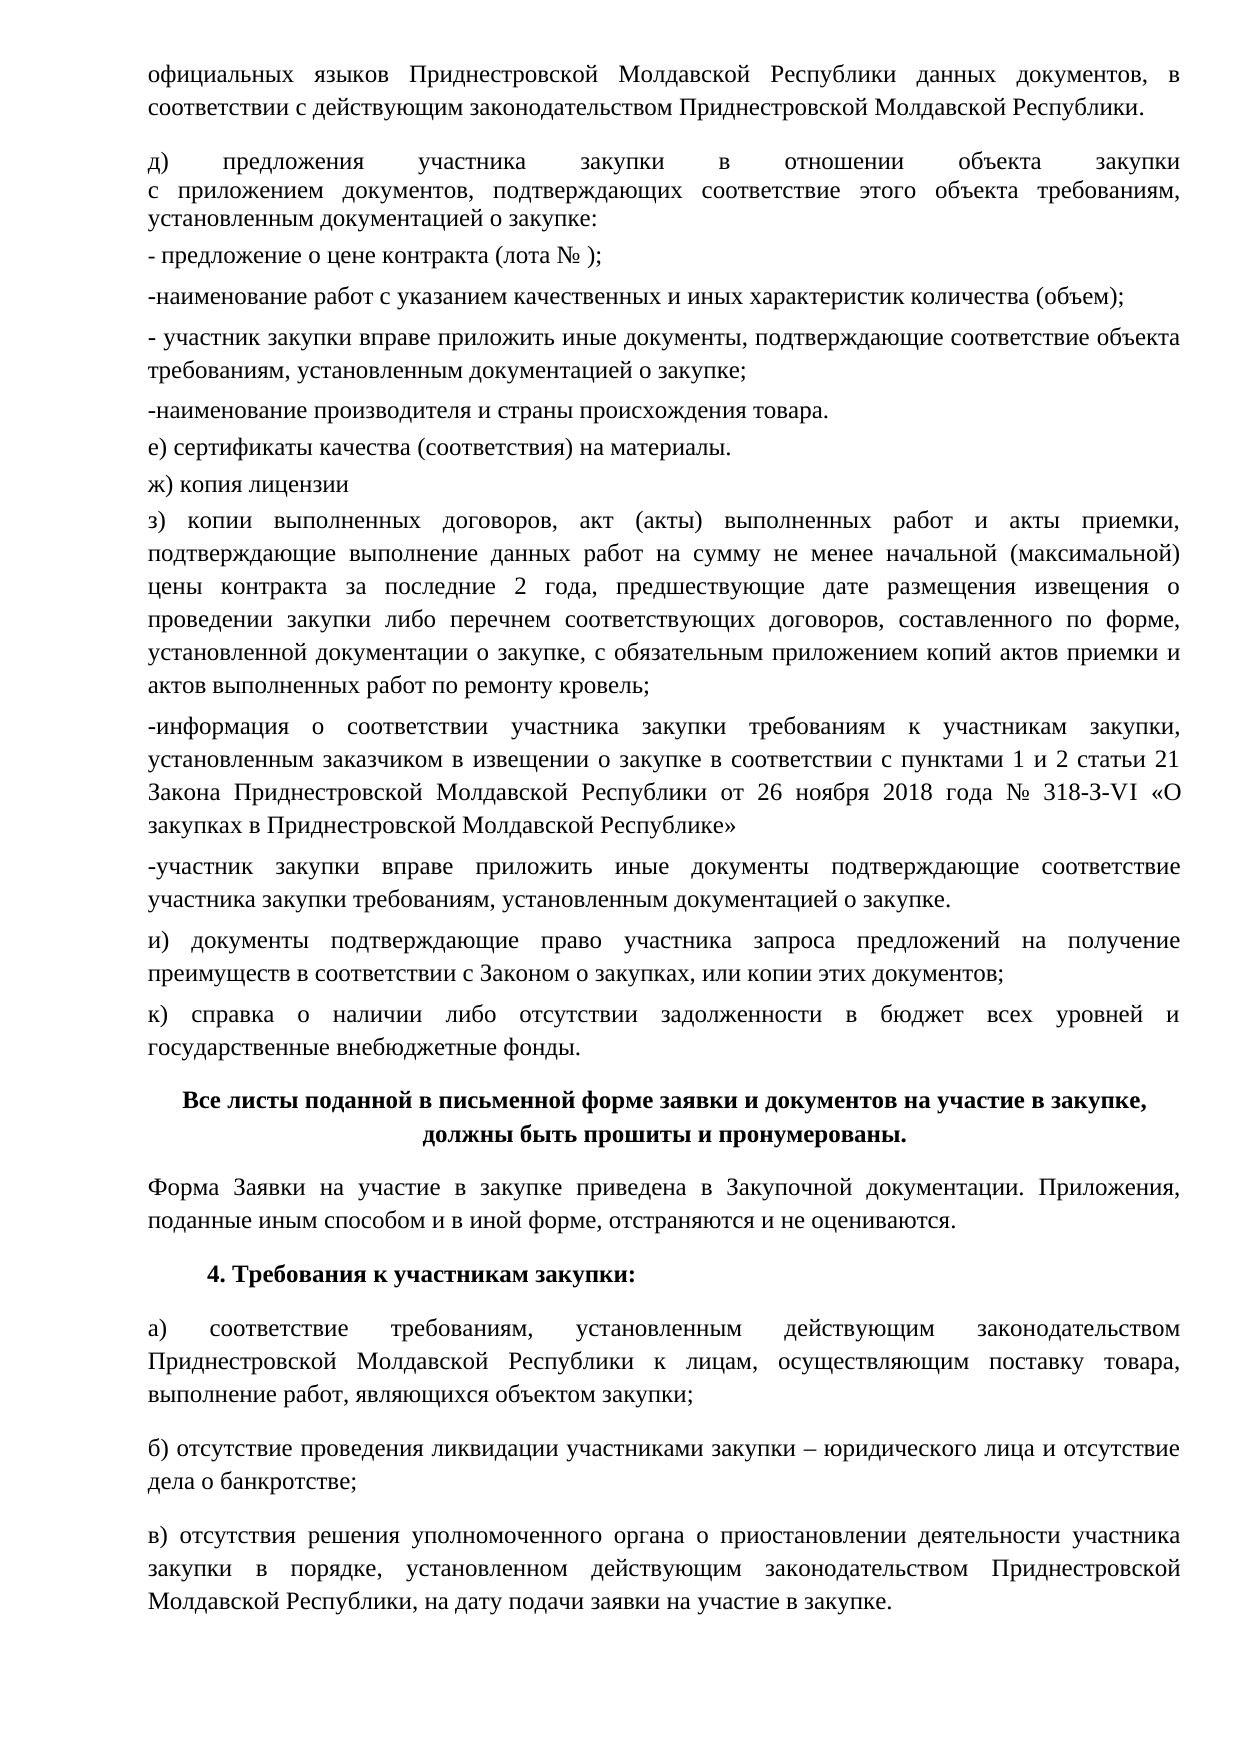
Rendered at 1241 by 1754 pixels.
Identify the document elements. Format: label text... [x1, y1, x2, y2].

text а) соответствие требованиям, установленным действующим законодательством Приднестровской Молдавской Республики к лицам, осуществляющим поставку товара, выполнение работ, являющихся объектом закупки; [148, 1313, 1181, 1408]
text и) документы подтверждающие право участника запроса предложений на получение преимуществ в соответствии с Законом о закупках, или копии этих документов; [148, 925, 1181, 987]
text ж) копия лицензии [148, 469, 1181, 497]
text е) сертификаты качества (соответствия) на материалы. [148, 432, 1181, 461]
text к) справка о наличии либо отсутствии задолженности в бюджет всех уровней и государственные внебюджетные фонды. [148, 999, 1181, 1061]
text з) копии выполненных договоров, акт (акты) выполненных работ и акты приемки, подтверждающие выполнение данных работ на сумму не менее начальной (максимальной) цены контракта за последние 2 года, предшествующие дате размещения извещения о проведении закупки либо перечнем соответствующих договоров, составленного по форме, установленной документации о закупке, с обязательным приложением копий актов приемки и актов выполненных работ по ремонту кровель; [148, 505, 1181, 699]
text в) отсутствия решения уполномоченного органа о приостановлении деятельности участника закупки в порядке, установленном действующим законодательством Приднестровской Молдавской Республики, на дату подачи заявки на участие в закупке. [148, 1520, 1181, 1615]
text Форма Заявки на участие в закупке приведена в Закупочной документации. Приложения, поданные иным способом и в иной форме, отстраняются и не оцениваются. [148, 1172, 1181, 1234]
text - участник закупки вправе приложить иные документы, подтверждающие соответствие объекта требованиям, установленным документацией о закупке; [148, 322, 1181, 383]
text б) отсутствие проведения ликвидации участниками закупки – юридического лица и отсутствие дела о банкротстве; [148, 1433, 1181, 1495]
text Все листы поданной в письменной форме заявки и документов на участие в закупке, должны быть прошиты и пронумерованы. [148, 1086, 1181, 1147]
text -наименование производителя и страны происхождения товара. [148, 396, 1181, 424]
text - предложение о цене контракта (лота № ); [148, 240, 1181, 269]
text 4. Требования к участникам закупки: [148, 1259, 1181, 1288]
text -информация о соответствии участника закупки требованиям к участникам закупки, установленным заказчиком в извещении о закупке в соответствии с пунктами 1 и 2 статьи 21 Закона Приднестровской Молдавской Республики от 26 ноября 2018 года № 318-З-VI «О закупках в Приднестровской Молдавской Республике» [148, 711, 1181, 839]
text -наименование работ с указанием качественных и иных характеристик количества (объем); [148, 281, 1181, 309]
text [148, 59, 1181, 121]
text д) предложения участника закупки в отношении объекта закупки с приложением документов, подтверждающих соответствие этого объекта требованиям, установленным документацией о закупке: [148, 146, 1181, 232]
text -участник закупки вправе приложить иные документы подтверждающие соответствие участника закупки требованиям, установленным документацией о закупке. [148, 851, 1181, 913]
